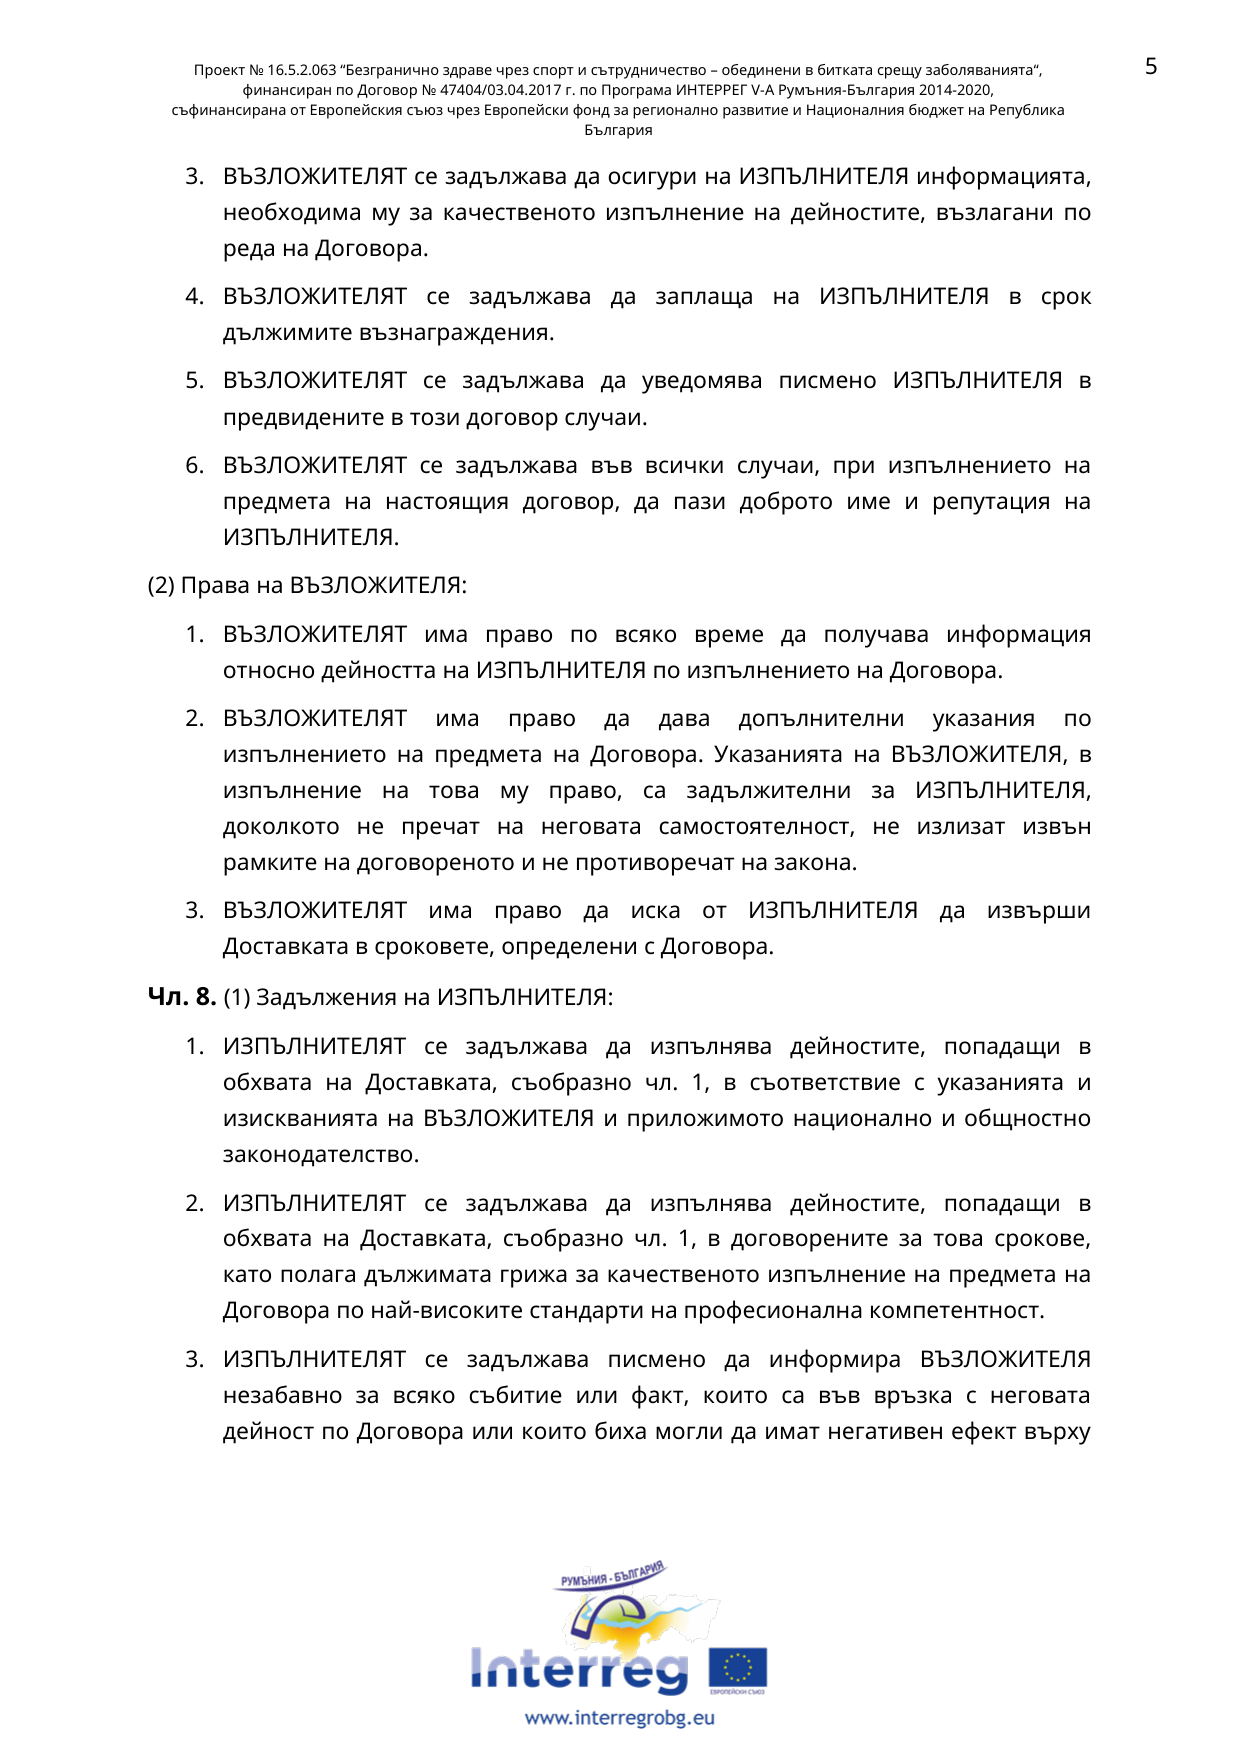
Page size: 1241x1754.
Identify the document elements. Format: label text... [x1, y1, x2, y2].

list ВЪЗЛОЖИТЕЛЯТ се задължава във всички случаи, при изпълнението на предмета на настоящия договор, да пази доброто име и репутация на ИЗПЪЛНИТЕЛЯ. [185, 449, 1093, 552]
list ВЪЗЛОЖИТЕЛЯТ се задължава да заплаща на ИЗПЪЛНИТЕЛЯ в срок дължимите възнаграждения. [185, 280, 1093, 347]
list ВЪЗЛОЖИТЕЛЯТ има право да иска от ИЗПЪЛНИТЕЛЯ да извърши Доставката в сроковете, определени с Договора. [185, 894, 1093, 961]
list ВЪЗЛОЖИТЕЛЯТ има право да дава допълнителни указания по изпълнението на предмета на Договора. Указанията на ВЪЗЛОЖИТЕЛЯ, в изпълнение на това му право, са задължителни за ИЗПЪЛНИТЕЛЯ, доколкото не пречат на неговата самостоятелност, не излизат извън рамките на договореното и не противоречат на закона. [185, 702, 1093, 877]
list ВЪЗЛОЖИТЕЛЯТ има право по всяко време да получава информация относно дейността на ИЗПЪЛНИТЕЛЯ по изпълнението на Договора. [185, 618, 1093, 685]
list ВЪЗЛОЖИТЕЛЯТ се задължава да уведомява писмено ИЗПЪЛНИТЕЛЯ в предвидените в този договор случаи. [185, 364, 1093, 432]
list (1) Задължения на ИЗПЪЛНИТЕЛЯ: [148, 978, 1093, 1013]
list (2) Права на ВЪЗЛОЖИТЕЛЯ: [148, 569, 1093, 600]
list ИЗПЪЛНИТЕЛЯТ се задължава да изпълнява дейностите, попадащи в обхвата на Доставката, съобразно чл. 1, в съответствие с указанията и изискванията на ВЪЗЛОЖИТЕЛЯ и приложимото национално и общностно законодателство. [185, 1030, 1093, 1169]
list ВЪЗЛОЖИТЕЛЯТ се задължава да осигури на ИЗПЪЛНИТЕЛЯ информацията, необходима му за качественото изпълнение на дейностите, възлагани по реда на Договора. [185, 94, 1093, 263]
picture [0, 1458, 1239, 1754]
list ИЗПЪЛНИТЕЛЯТ се задължава да изпълнява дейностите, попадащи в обхвата на Доставката, съобразно чл. 1, в договорените за това срокове, като полага дължимата грижа за качественото изпълнение на предмета на Договора по най-високите стандарти на професионална компетентност. [185, 1186, 1093, 1326]
